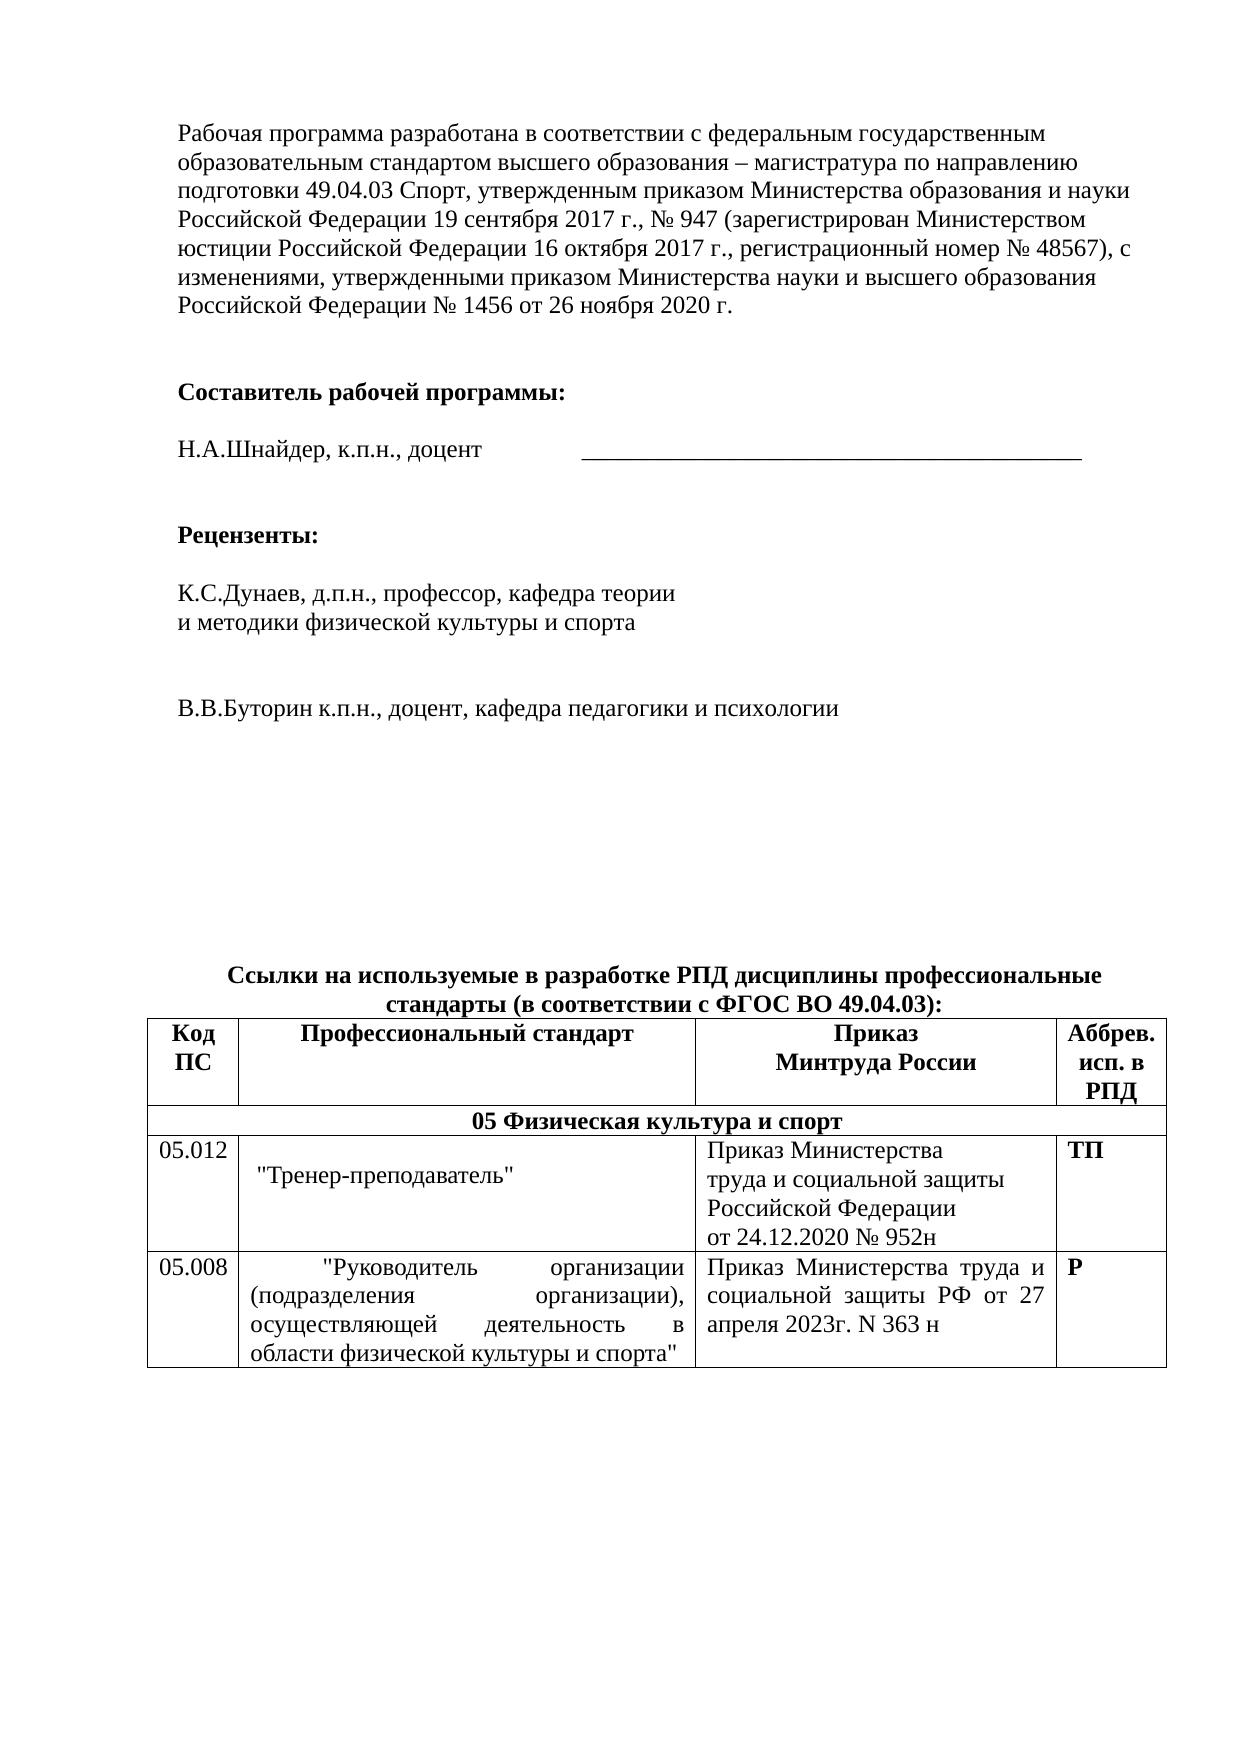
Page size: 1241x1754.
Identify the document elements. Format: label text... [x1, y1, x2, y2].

table_cell 05.008 [148, 1252, 238, 1367]
text Ссылки на используемые в разработке РПД дисциплины профессиональные стандарты (в соответствии с ФГОС ВО 49.04.03): [177, 960, 1152, 1017]
text К.С.Дунаев, д.п.н., профессор, кафедра теории [177, 578, 1152, 607]
text и методики физической культуры и спорта [177, 607, 1152, 636]
table_header Профессиональный стандарт [239, 1019, 695, 1105]
table_header Код ПС [148, 1019, 238, 1105]
text Рецензенты: [177, 521, 1152, 549]
text Составитель рабочей программы: [177, 377, 1152, 406]
table_header Приказ Минтруда России [696, 1019, 1056, 1105]
table_cell "Руководитель организации (подразделения организации), осуществляющей деятельность в области физической культуры и спорта" [239, 1252, 695, 1367]
table_cell Приказ Министерства труда и социальной защиты Российской Федерации от 24.12.2020 № 952н [696, 1136, 1056, 1251]
table_cell 05.012 [148, 1136, 238, 1251]
table_cell Приказ Министерства труда и социальной защиты РФ от 27 апреля 2023г. N 363 н [696, 1252, 1056, 1367]
text Н.А.Шнайдер, к.п.н., доцент ________________________________________ [177, 434, 1152, 463]
text В.В.Буторин к.п.н., доцент, кафедра педагогики и психологии [177, 693, 1152, 722]
table_header Аббрев. исп. в РПД [1057, 1019, 1166, 1105]
table_cell Р [1057, 1252, 1166, 1367]
text Рабочая программа разработана в соответствии с федеральным государственным образовательным стандартом высшего образования – магистратура по направлению подготовки 49.04.03 Спорт, утвержденным приказом Министерства образования и науки Российской Федерации 19 сентября 2017 г., № 947 (зарегистрирован Министерством юстиции Российской Федерации 16 октября 2017 г., регистрационный номер № 48567), с изменениями, утвержденными приказом Министерства науки и высшего образования Российской Федерации № 1456 от 26 ноября 2020 г. [177, 118, 1152, 319]
table_cell ТП [1057, 1136, 1166, 1251]
table_cell 05 Физическая культура и спорт [148, 1106, 1166, 1134]
table_cell "Тренер-преподаватель" [239, 1136, 695, 1251]
